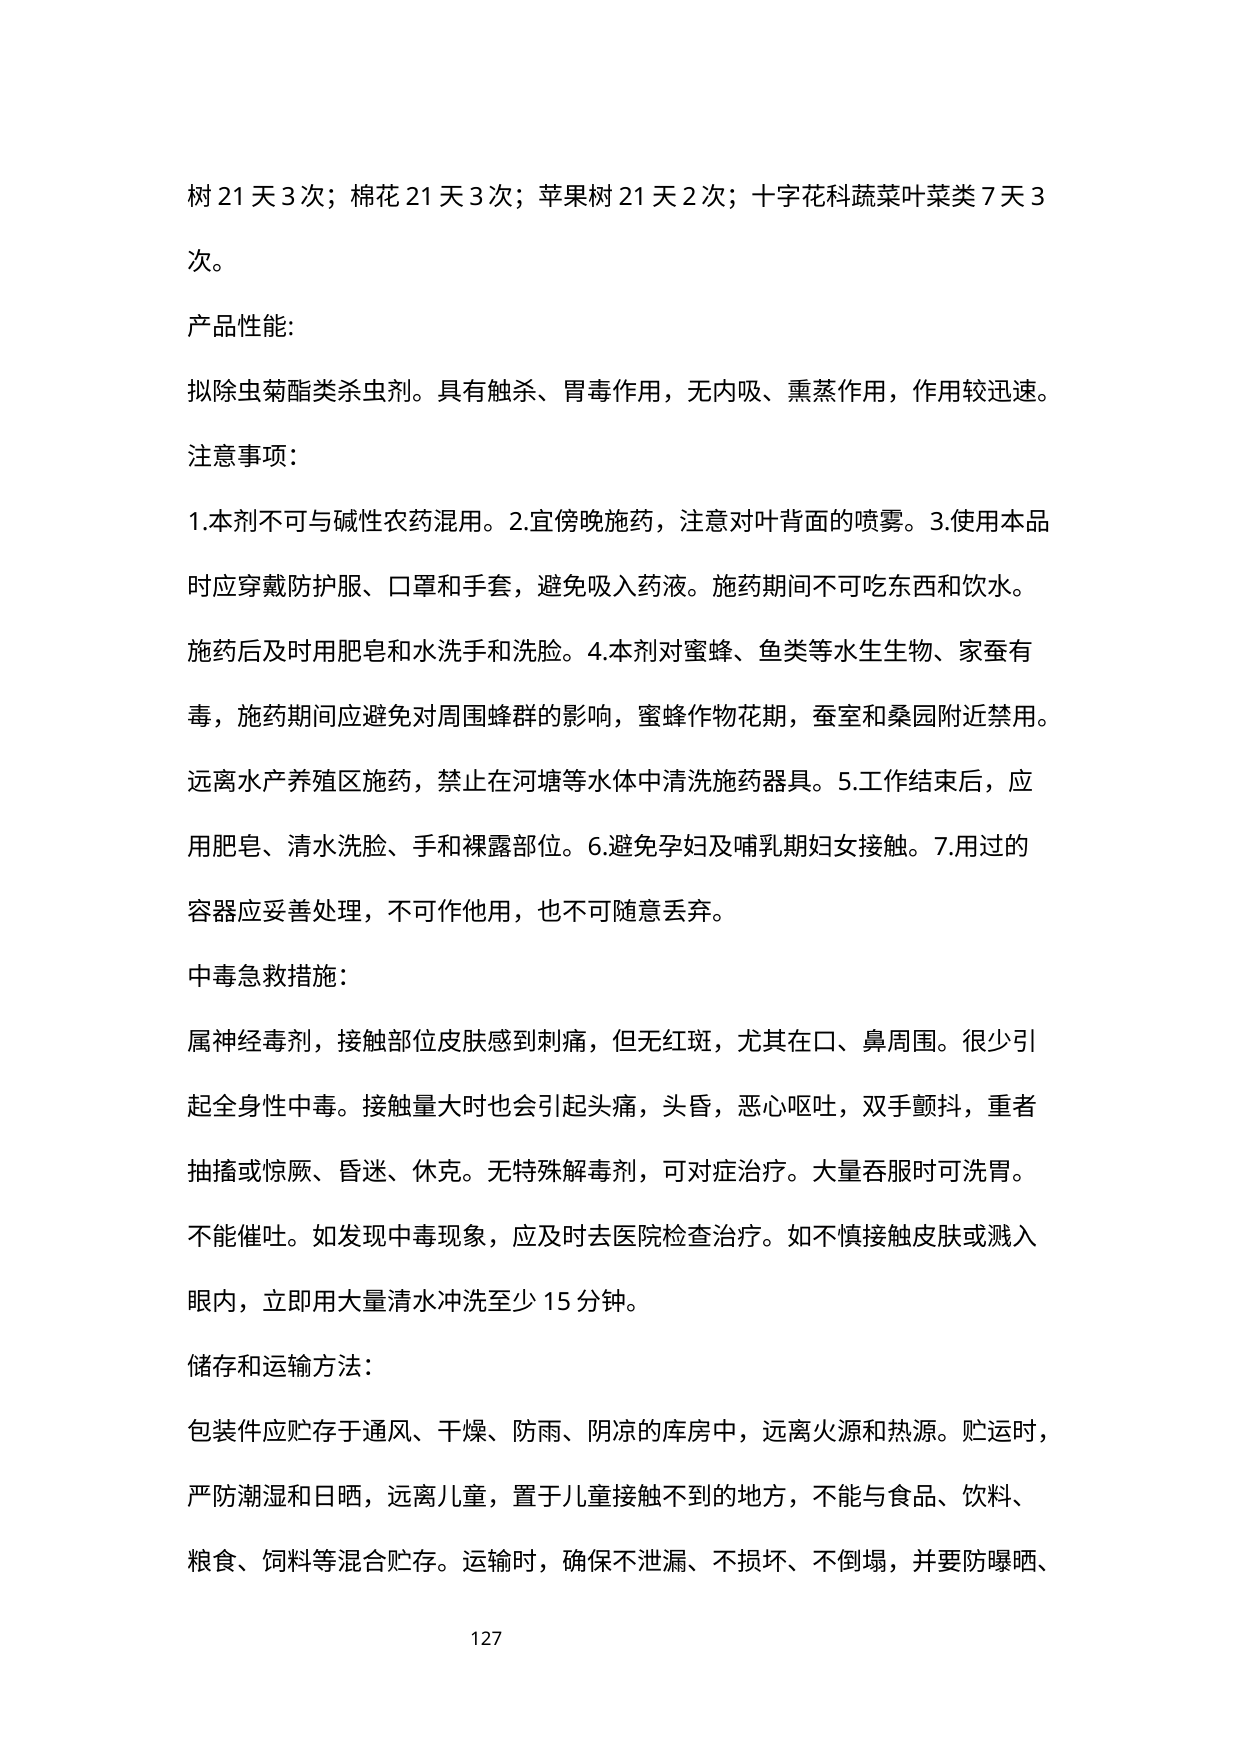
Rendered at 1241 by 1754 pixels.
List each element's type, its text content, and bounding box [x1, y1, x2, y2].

text 产品性能: 拟除虫菊酯类杀虫剂。具有触杀、胃毒作用，无内吸、熏蒸作用，作用较迅速。 [187, 292, 1053, 422]
text 注意事项： 1.本剂不可与碱性农药混用。2.宜傍晚施药，注意对叶背面的喷雾。3.使用本品时应穿戴防护服、口罩和手套，避免吸入药液。施药期间不可吃东西和饮水。施药后及时用肥皂和水洗手和洗脸。4.本剂对蜜蜂、鱼类等水生生物、家蚕有毒，施药期间应避免对周围蜂群的影响，蜜蜂作物花期，蚕室和桑园附近禁用。远离水产养殖区施药，禁止在河塘等水体中清洗施药器具。5.工作结束后，应用肥皂、清水洗脸、手和裸露部位。6.避免孕妇及哺乳期妇女接触。7.用过的容器应妥善处理，不可作他用，也不可随意丢弃。 [187, 422, 1053, 942]
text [187, 1397, 1053, 1592]
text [187, 162, 1053, 292]
text 储存和运输方法： [187, 1332, 1053, 1397]
text 中毒急救措施： 属神经毒剂，接触部位皮肤感到刺痛，但无红斑，尤其在口、鼻周围。很少引起全身性中毒。接触量大时也会引起头痛，头昏，恶心呕吐，双手颤抖，重者抽搐或惊厥、昏迷、休克。无特殊解毒剂，可对症治疗。大量吞服时可洗胃。不能催吐。如发现中毒现象，应及时去医院检查治疗。如不慎接触皮肤或溅入眼内，立即用大量清水冲洗至少15分钟。 [187, 942, 1053, 1332]
